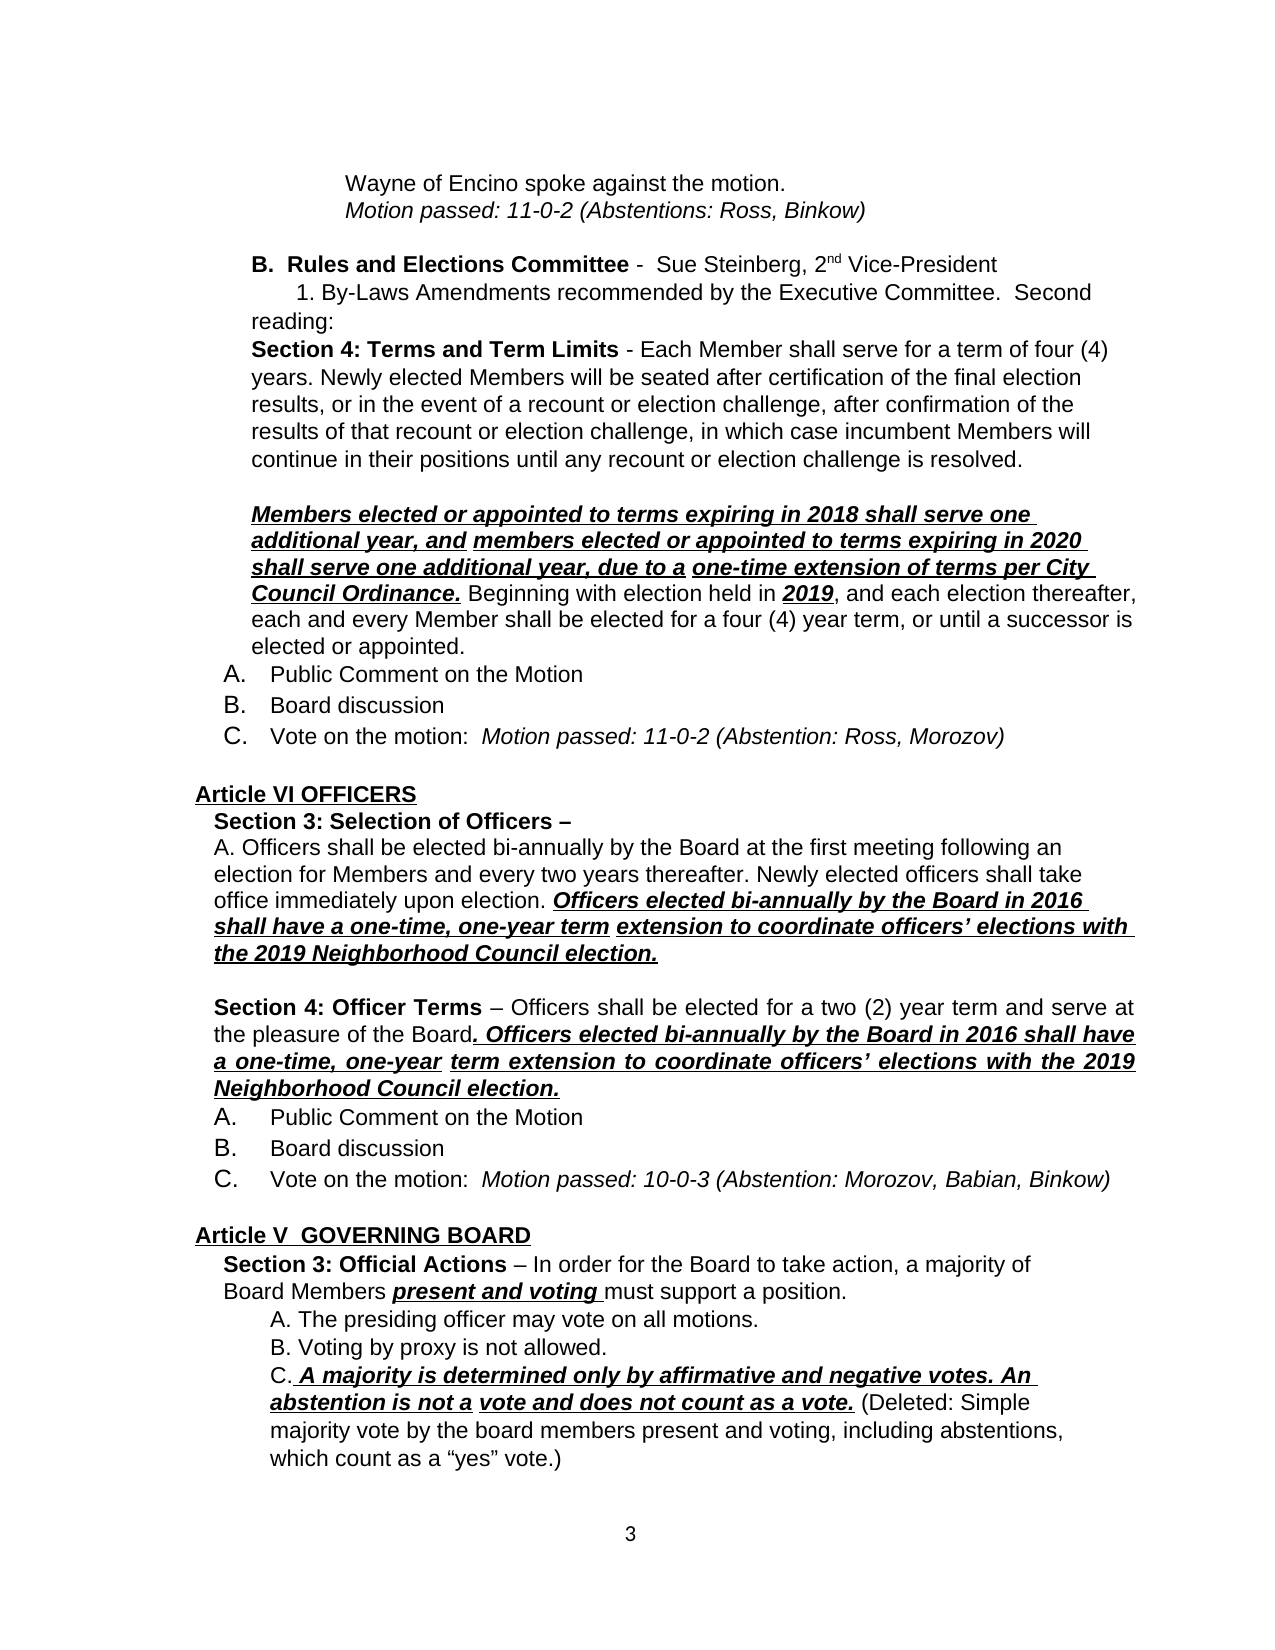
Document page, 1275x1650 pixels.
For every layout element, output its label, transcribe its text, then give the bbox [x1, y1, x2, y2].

text B. Rules and Elections Committee - Sue Steinberg, 2nd Vice-President [251, 251, 1140, 277]
text Members elected or appointed to terms expiring in 2018 shall serve one additional year, and members elected or appointed to terms expiring in 2020 shall serve one additional year, due to a one-time extension of terms per City Council Ordinance. Beginning with election held in 2019, and each election thereafter, each and every Member shall be elected for a four (4) year term, or until a successor is elected or appointed. [251, 501, 1140, 659]
list Vote on the motion: Motion passed: 11-0-2 (Abstention: Ross, Morozov) [223, 721, 1140, 749]
text A. The presiding officer may vote on all motions. [270, 1306, 1076, 1332]
text Wayne of Encino spoke against the motion. [345, 170, 1140, 196]
list Vote on the motion: Motion passed: 10-0-3 (Abstention: Morozov, Babian, Binkow) [214, 1164, 1140, 1192]
text Article VI OFFICERS [195, 781, 1140, 808]
text which count as a “yes” vote.) [270, 1445, 1076, 1471]
text Section 4: Terms and Term Limits - Each Member shall serve for a term of four (4) years. Newly elected Members will be seated after certification of the final election results, or in the event of a recount or election challenge, after confirmation of the results of that recount or election challenge, in which case incumbent Members will continue in their positions until any recount or election challenge is resolved. [118, 336, 1140, 472]
list Board discussion [223, 690, 1140, 719]
text Section 3: Selection of Officers – [214, 808, 1140, 834]
text A. Officers shall be elected bi-annually by the Board at the first meeting following an election for Members and every two years thereafter. Newly elected officers shall take office immediately upon election. Officers elected bi-annually by the Board in 2016 shall have a one-time, one-year term extension to coordinate officers’ elections with the 2019 Neighborhood Council election. [214, 834, 1140, 966]
subtitle Article V GOVERNING BOARD [120, 1222, 1140, 1249]
text C. A majority is determined only by affirmative and negative votes. An abstention is not a vote and does not count as a vote. (Deleted: Simple majority vote by the board members present and voting, including abstentions, [270, 1362, 1076, 1443]
list Board discussion [214, 1133, 1140, 1162]
text Motion passed: 11-0-2 (Abstentions: Ross, Binkow) [345, 197, 1140, 223]
text Section 4: Officer Terms – Officers shall be elected for a two (2) year term and serve at the pleasure of the Board. Officers elected bi-annually by the Board in 2016 shall have a one-time, one-year term extension to coordinate officers’ elections with the 2019 Neighborhood Council election. [214, 994, 1136, 1102]
text Section 3: Official Actions – In order for the Board to take action, a majority of Board Members present and voting must support a position. [223, 1251, 1076, 1304]
list Public Comment on the Motion [223, 659, 1140, 688]
list Public Comment on the Motion [214, 1102, 1140, 1131]
text 1. By-Laws Amendments recommended by the Executive Committee. Second reading: [251, 279, 1140, 334]
text B. Voting by proxy is not allowed. [270, 1334, 1076, 1360]
